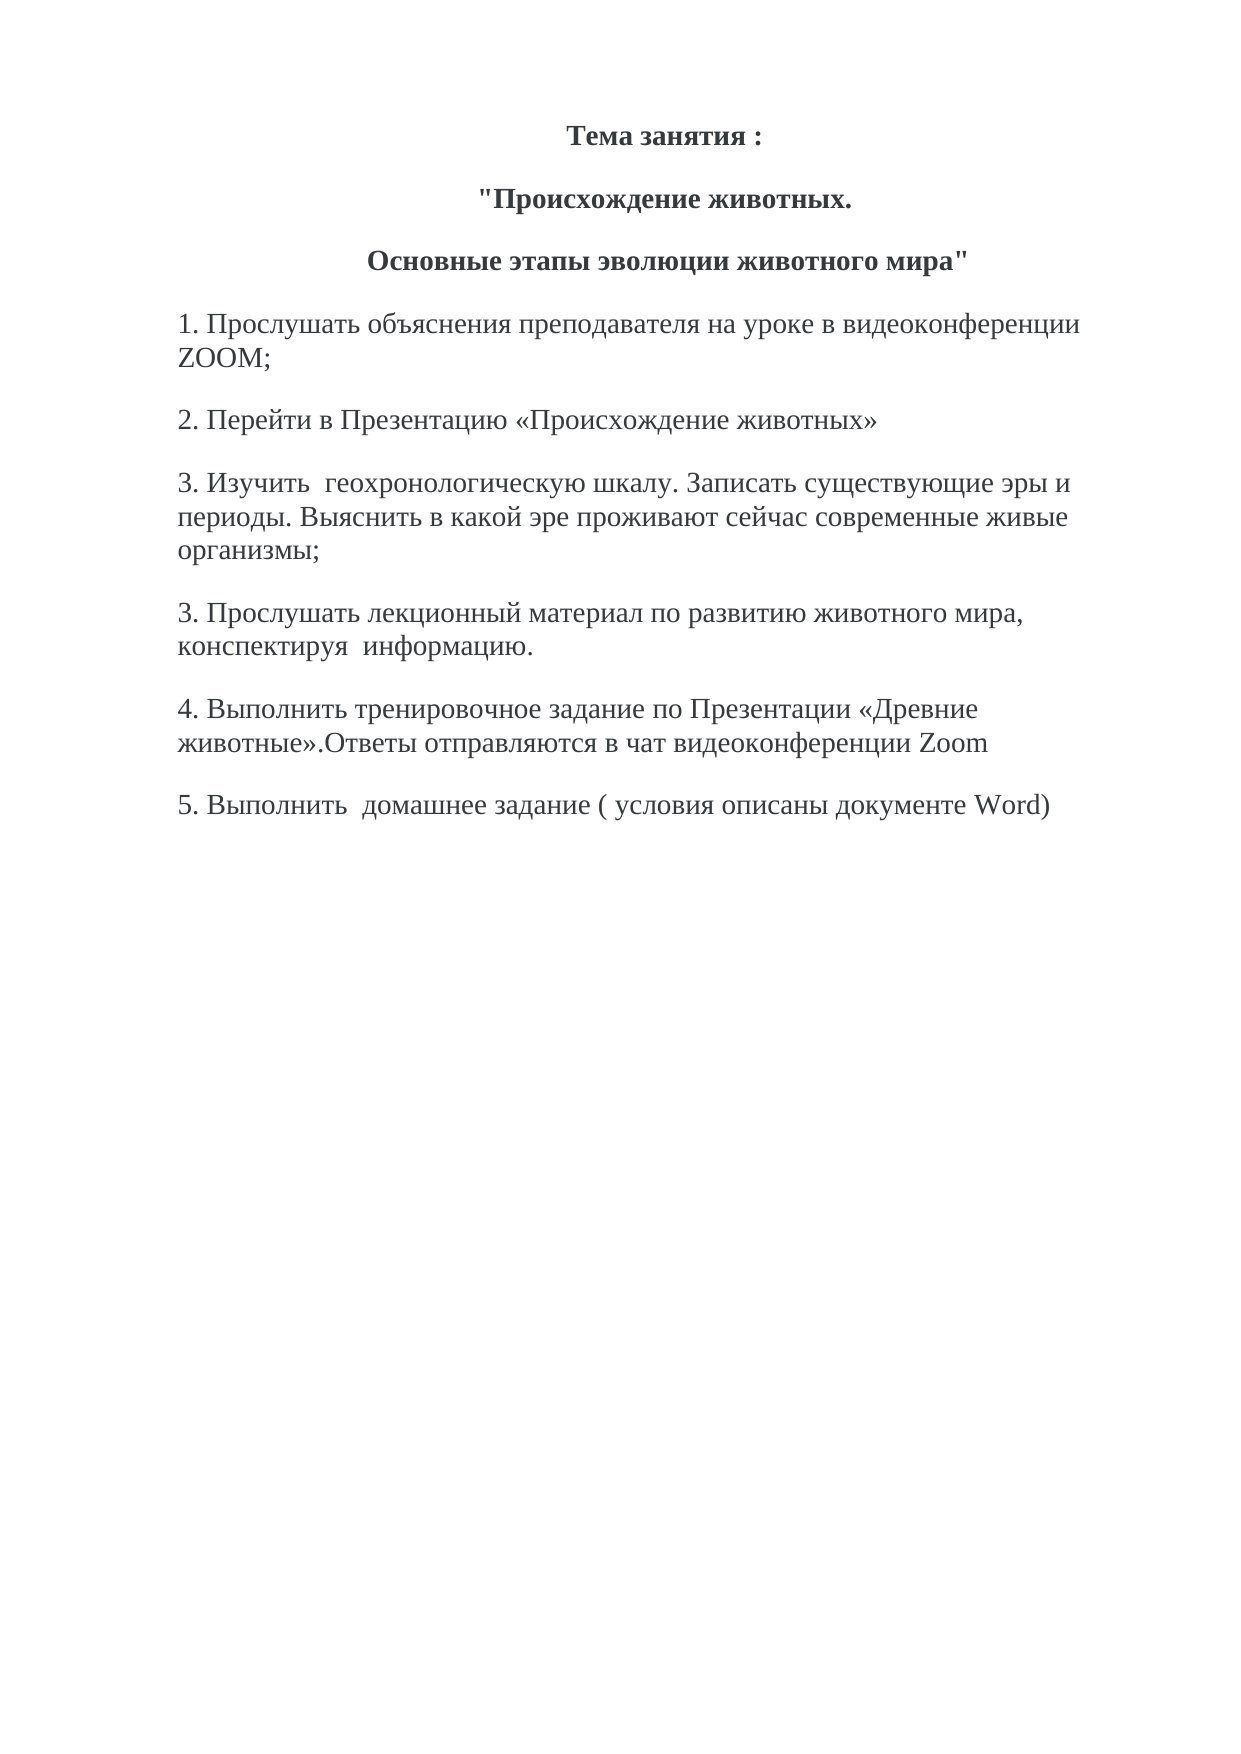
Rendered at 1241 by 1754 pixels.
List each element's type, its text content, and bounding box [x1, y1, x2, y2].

text 3. Прослушать лекционный материал по развитию животного мира, конспектируя информацию. [177, 595, 1152, 662]
text Основные этапы эволюции животного мира" [177, 243, 1152, 277]
text Тема занятия : [177, 118, 1152, 152]
text 1. Прослушать объяснения преподавателя на уроке в видеоконференции ZOOM; [177, 306, 1152, 373]
text 3. Изучить геохронологическую шкалу. Записать существующие эры и периоды. Выяснить в какой эре проживают сейчас современные живые организмы; [177, 465, 1152, 566]
text 5. Выполнить домашнее задание ( условия описаны документе Word) [177, 787, 1152, 821]
text "Происхождение животных. [177, 181, 1152, 214]
text 4. Выполнить тренировочное задание по Презентации «Древние животные».Ответы отправляются в чат видеоконференции Zoom [177, 691, 1152, 758]
text 2. Перейти в Презентацию «Происхождение животных» [177, 402, 1152, 436]
